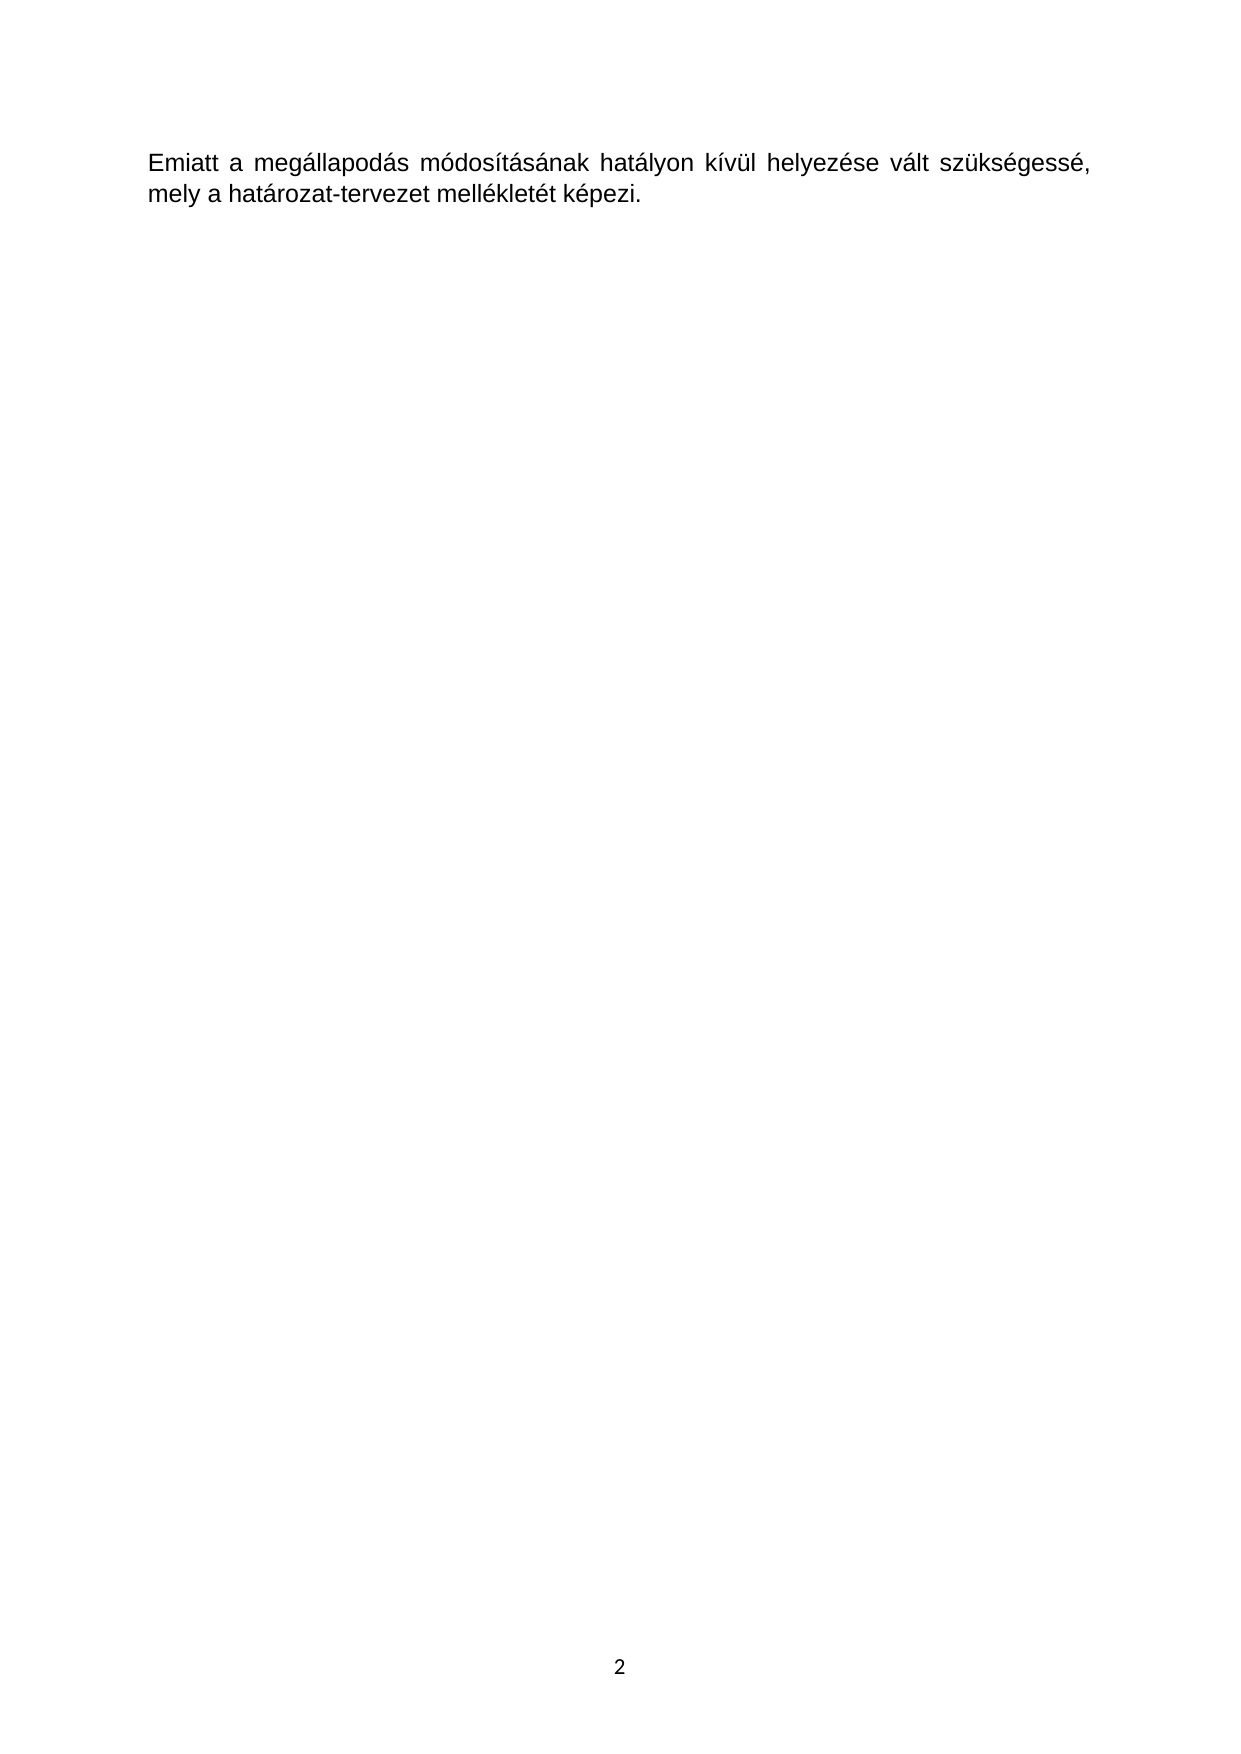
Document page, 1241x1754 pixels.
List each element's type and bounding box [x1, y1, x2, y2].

text [148, 148, 1093, 207]
